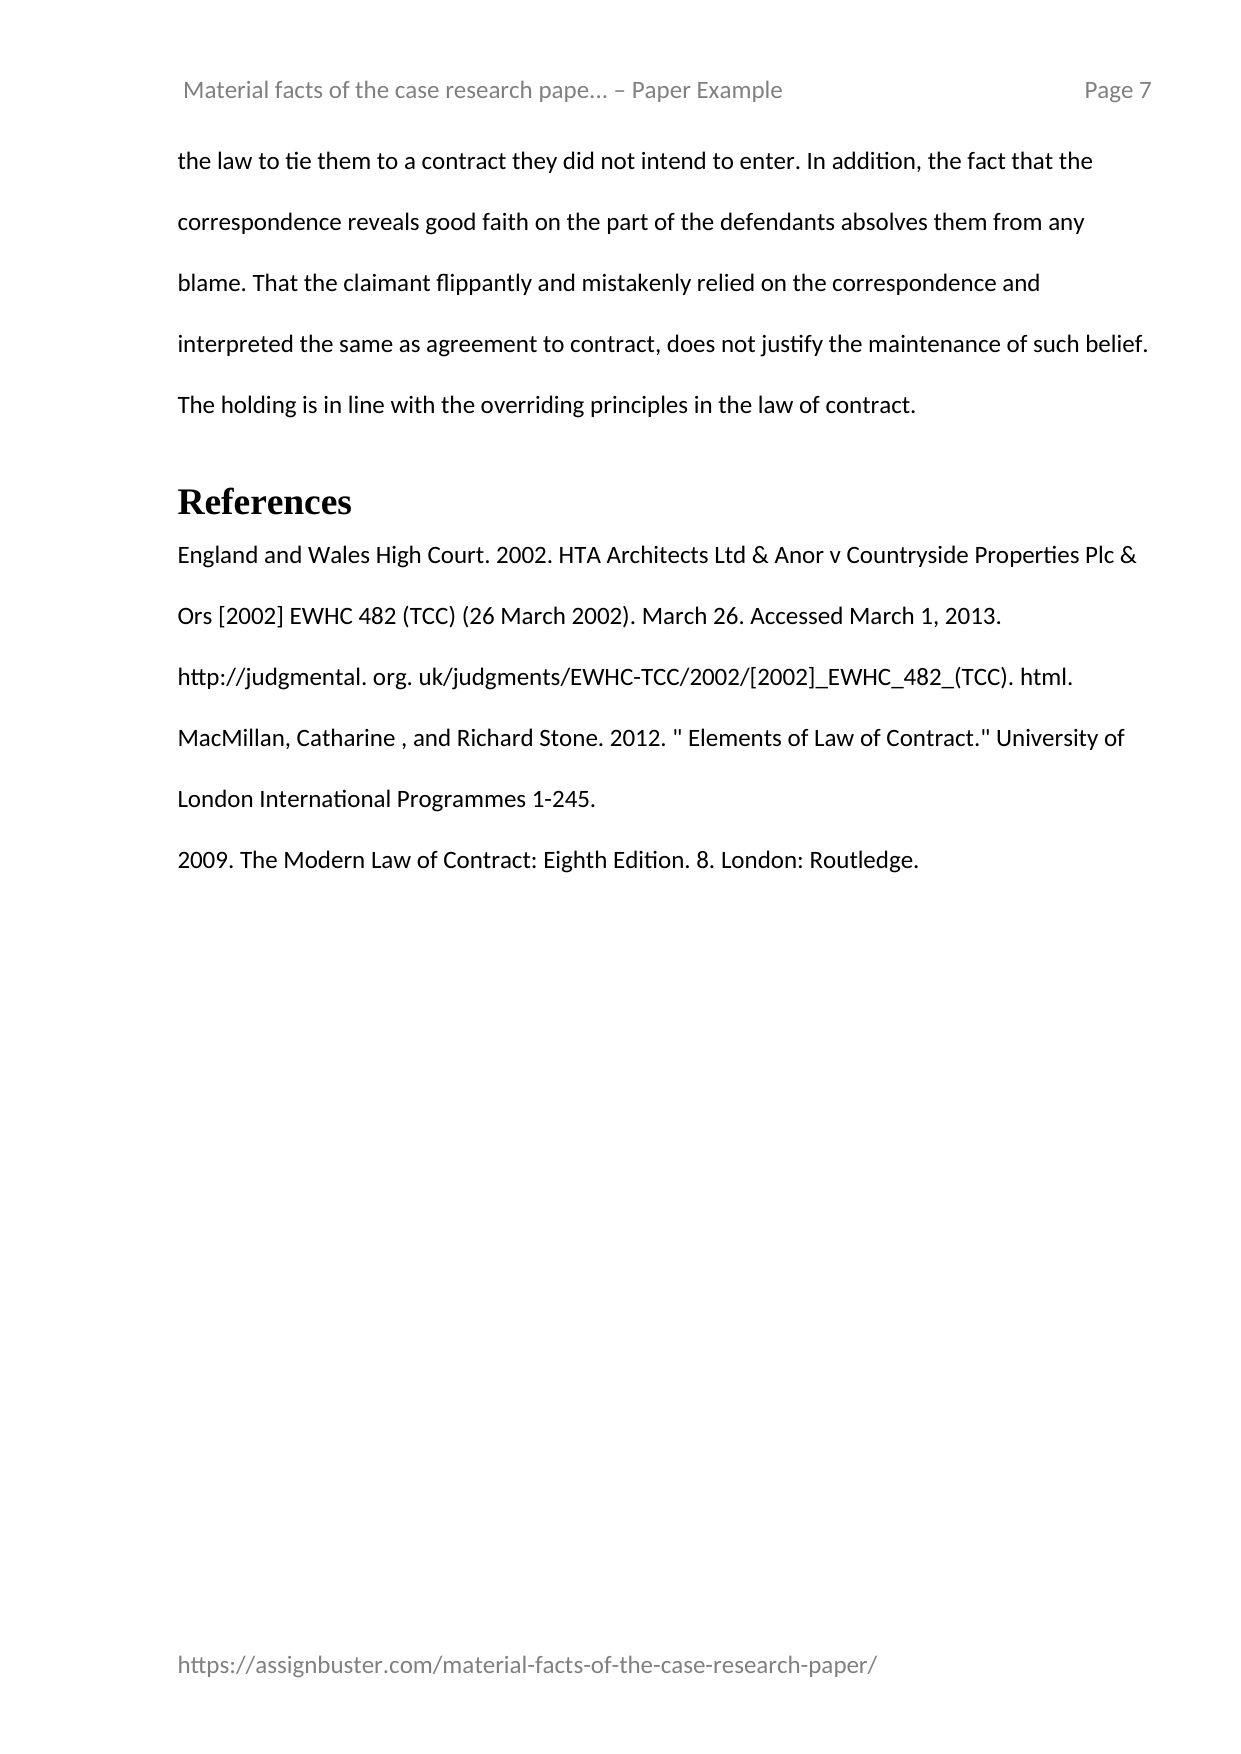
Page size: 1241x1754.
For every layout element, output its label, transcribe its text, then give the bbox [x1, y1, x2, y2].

subtitle References [177, 480, 1152, 523]
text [177, 145, 1152, 420]
text England and Wales High Court. 2002. HTA Architects Ltd & Anor v Countryside Properties Plc & Ors [2002] EWHC 482 (TCC) (26 March 2002). March 26. Accessed March 1, 2013. http://judgmental. org. uk/judgments/EWHC-TCC/2002/[2002]_EWHC_482_(TCC). html. MacMillan, Catharine , and Richard Stone. 2012. " Elements of Law of Contract." University of London International Programmes 1-245. 2009. The Modern Law of Contract: Eighth Edition. 8. London: Routledge. [177, 539, 1152, 874]
